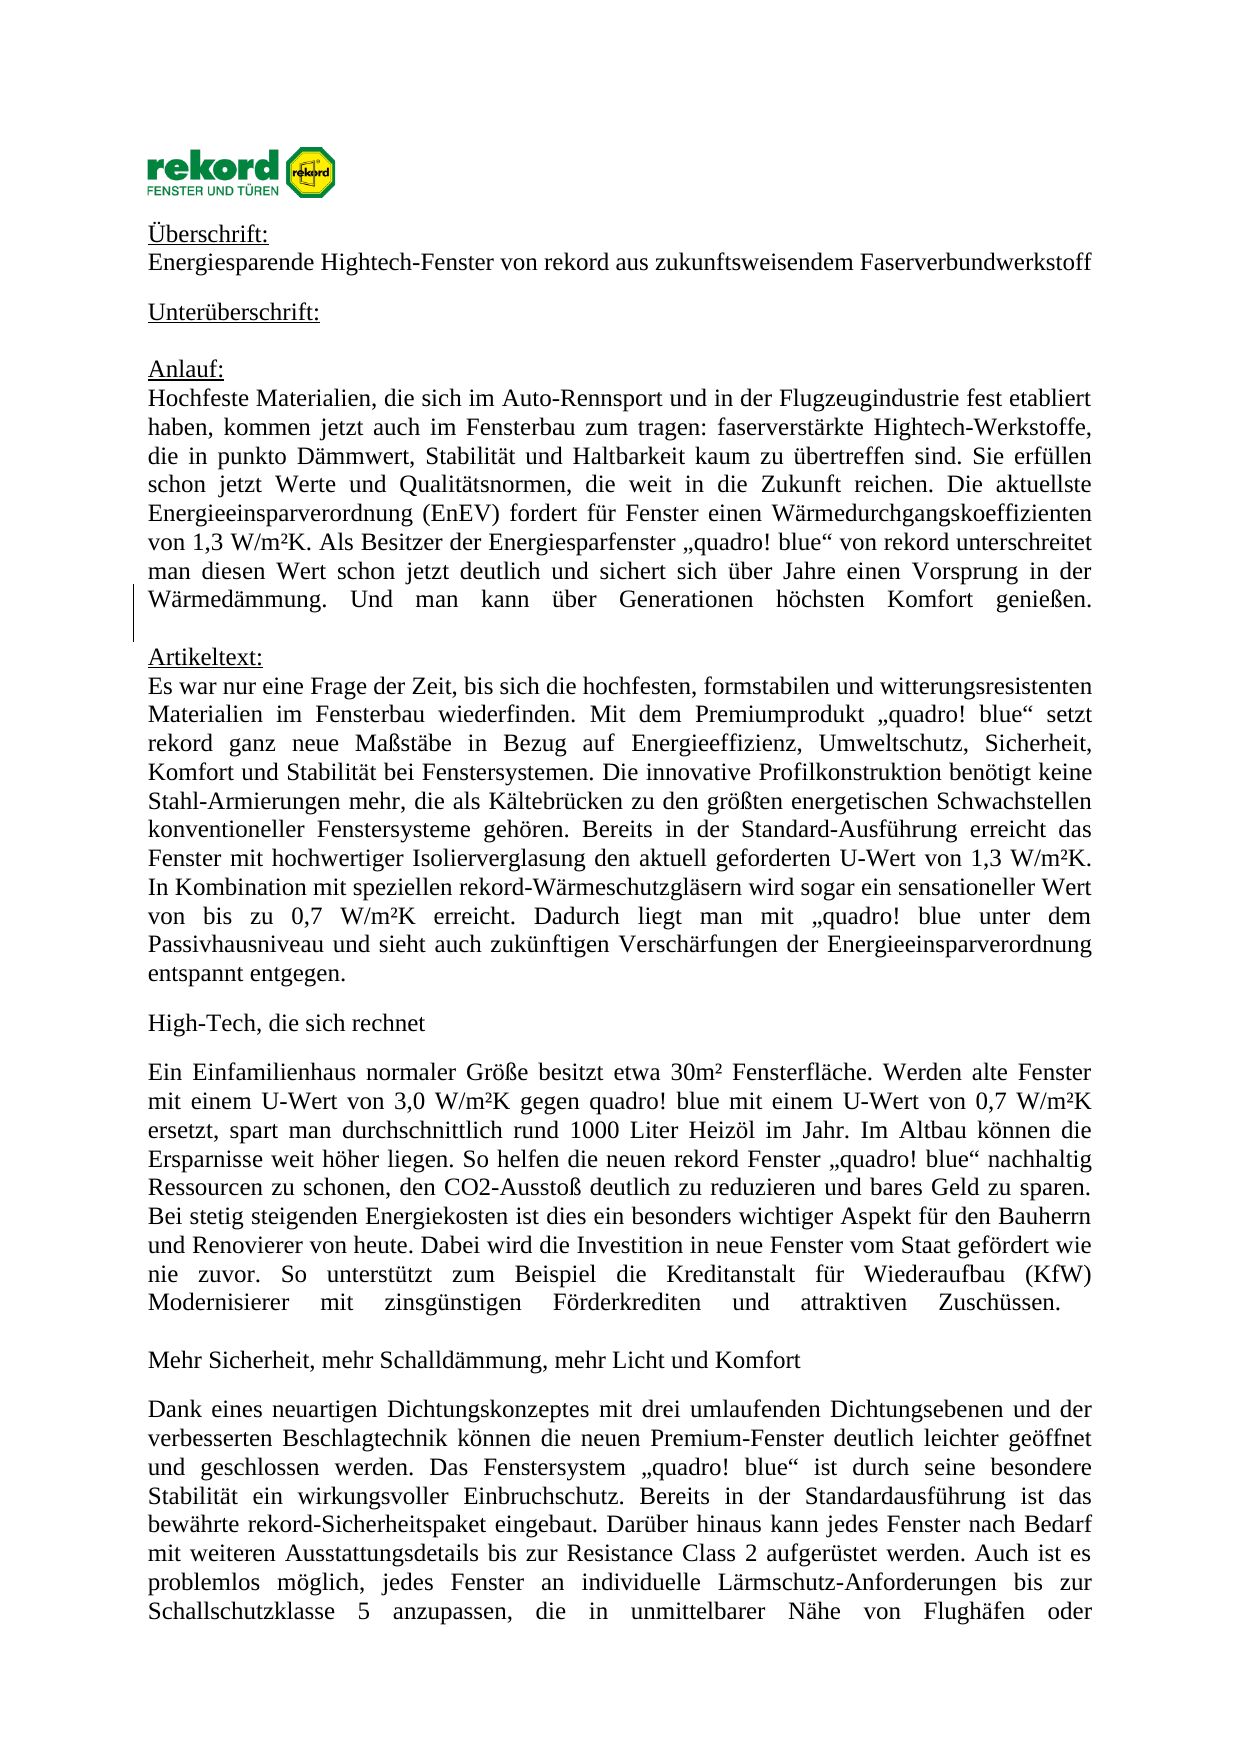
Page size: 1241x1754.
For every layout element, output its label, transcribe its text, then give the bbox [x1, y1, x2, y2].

text High-Tech, die sich rechnet [148, 1008, 1093, 1037]
text Unterüberschrift: Anlauf: Hochfeste Materialien, die sich im Auto-Rennsport und in der Flugzeugindustrie fest etabliert haben, kommen jetzt auch im Fensterbau zum tragen: faserverstärkte Hightech-Werkstoffe, die in punkto Dämmwert, Stabilität und Haltbarkeit kaum zu übertreffen sind. Sie erfüllen schon jetzt Werte und Qualitätsnormen, die weit in die Zukunft reichen. Die aktuellste Energieeinsparverordnung (EnEV) fordert für Fenster einen Wärmedurchgangskoeffizienten von 1,3 W/m²K. Als Besitzer der Energiesparfenster „quadro! blue“ von rekord unterschreitet man diesen Wert schon jetzt deutlich und sichert sich über Jahre einen Vorsprung in der Wärmedämmung. Und man kann über Generationen höchsten Komfort genießen. Artikeltext: Es war nur eine Frage der Zeit, bis sich die hochfesten, formstabilen und witterungsresistenten Materialien im Fensterbau wiederfinden. Mit dem Premiumprodukt „quadro! blue“ setzt rekord ganz neue Maßstäbe in Bezug auf Energieeffizienz, Umweltschutz, Sicherheit, Komfort und Stabilität bei Fenstersystemen. Die innovative Profilkonstruktion benötigt keine Stahl-Armierungen mehr, die als Kältebrücken zu den größten energetischen Schwachstellen konventioneller Fenstersysteme gehören. Bereits in der Standard-Ausführung erreicht das Fenster mit hochwertiger Isolierverglasung den aktuell geforderten U-Wert von 1,3 W/m²K. In Kombination mit speziellen rekord-Wärmeschutzgläsern wird sogar ein sensationeller Wert von bis zu 0,7 W/m²K erreicht. Dadurch liegt man mit „quadro! blue unter dem Passivhausniveau und sieht auch zukünftigen Verschärfungen der Energieeinsparverordnung entspannt entgegen. [148, 297, 1093, 987]
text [148, 1394, 1093, 1624]
text Überschrift: Energiesparende Hightech-Fenster von rekord aus zukunftsweisendem Faserverbundwerkstoff [148, 219, 1093, 276]
picture [147, 147, 336, 198]
text Ein Einfamilienhaus normaler Größe besitzt etwa 30m² Fensterfläche. Werden alte Fenster mit einem U-Wert von 3,0 W/m²K gegen quadro! blue mit einem U-Wert von 0,7 W/m²K ersetzt, spart man durchschnittlich rund 1000 Liter Heizöl im Jahr. Im Altbau können die Ersparnisse weit höher liegen. So helfen die neuen rekord Fenster „quadro! blue“ nachhaltig Ressourcen zu schonen, den CO2-Ausstoß deutlich zu reduzieren und bares Geld zu sparen. Bei stetig steigenden Energiekosten ist dies ein besonders wichtiger Aspekt für den Bauherrn und Renovierer von heute. Dabei wird die Investition in neue Fenster vom Staat gefördert wie nie zuvor. So unterstützt zum Beispiel die Kreditanstalt für Wiederaufbau (KfW) Modernisierer mit zinsgünstigen Förderkrediten und attraktiven Zuschüssen. Mehr Sicherheit, mehr Schalldämmung, mehr Licht und Komfort [148, 1057, 1093, 1374]
